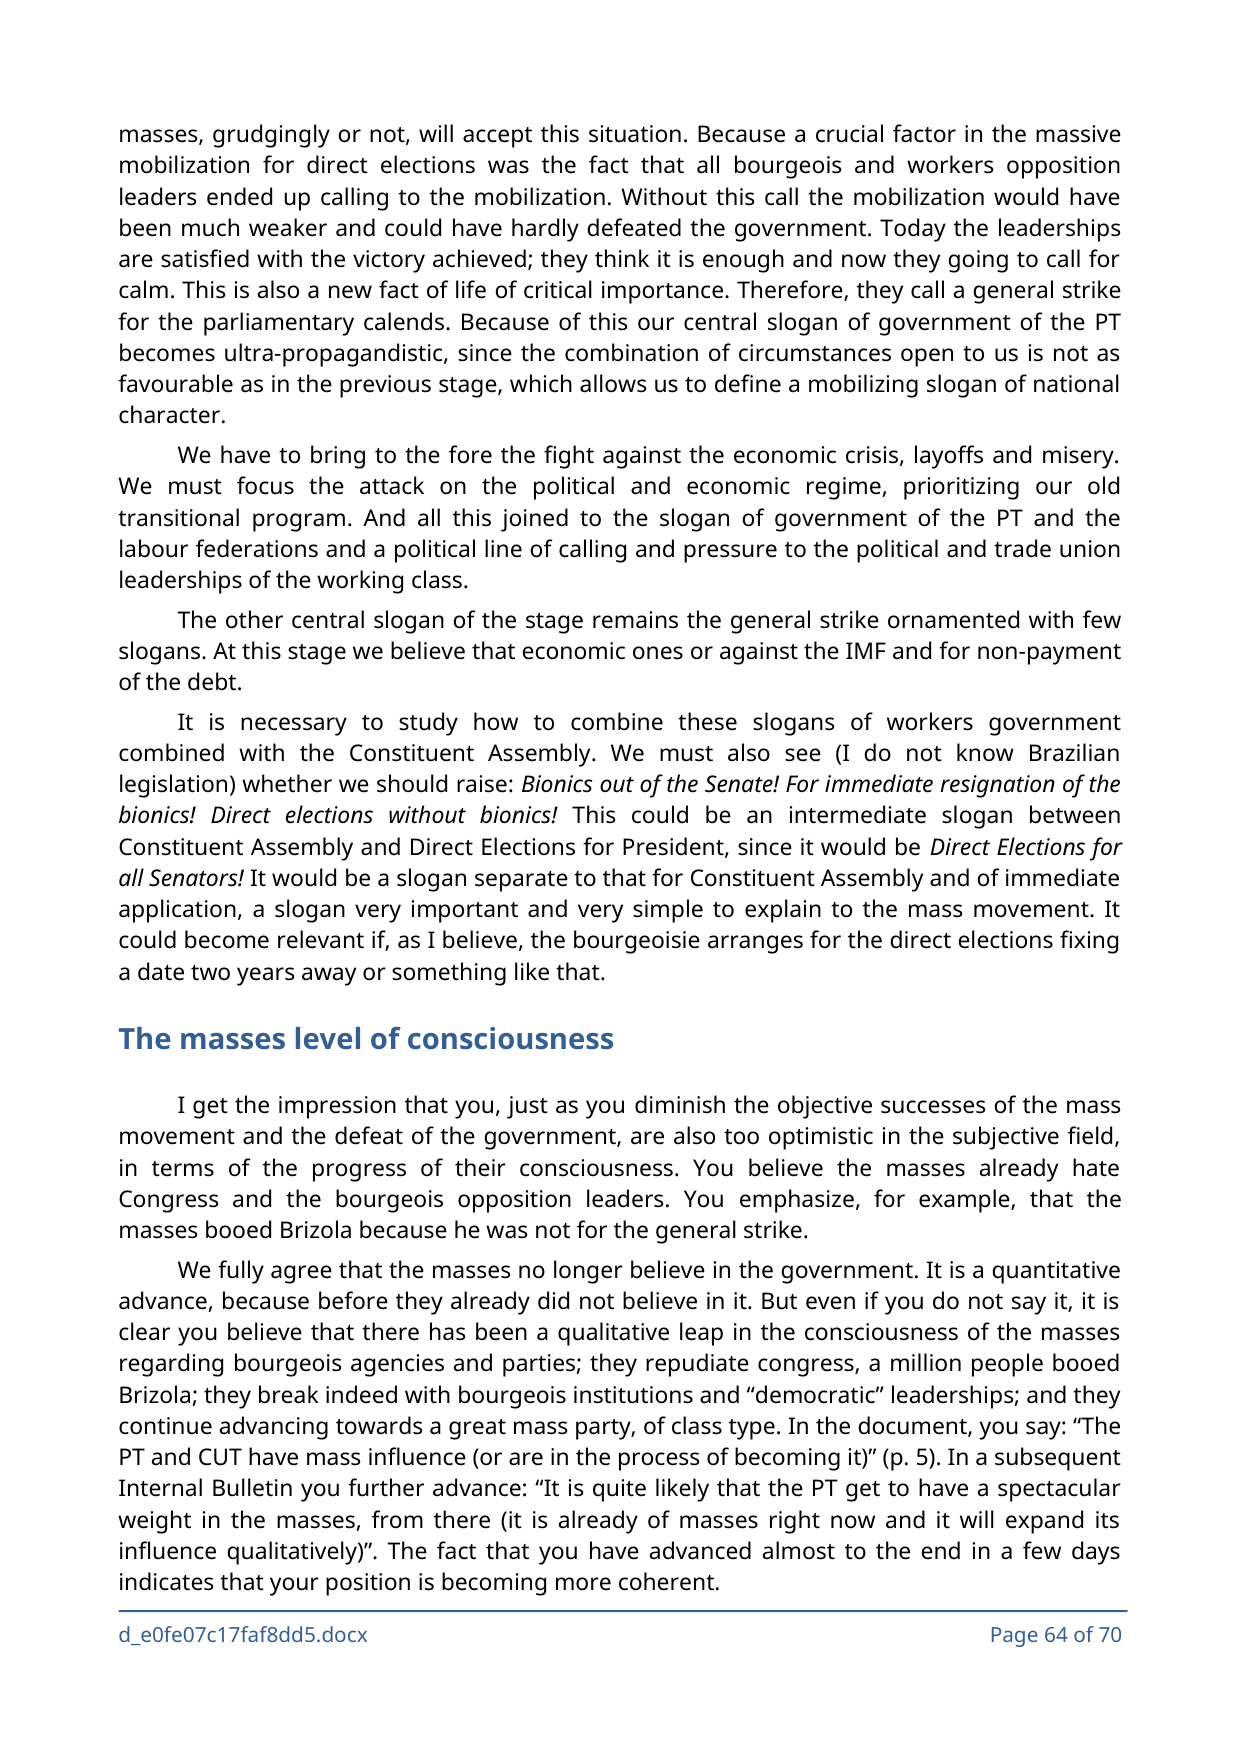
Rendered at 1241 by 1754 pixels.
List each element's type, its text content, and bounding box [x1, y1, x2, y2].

text We fully agree that the masses no longer believe in the government. It is a quantitative advance, because before they already did not believe in it. But even if you do not say it, it is clear you believe that there has been a qualitative leap in the consciousness of the masses regarding bourgeois agencies and parties; they repudiate congress, a million people booed Brizola; they break indeed with bourgeois institutions and “democratic” leaderships; and they continue advancing towards a great mass party, of class type. In the document, you say: “The PT and CUT have mass influence (or are in the process of becoming it)” (p. 5). In a subsequent Internal Bulletin you further advance: “It is quite likely that the PT get to have a spectacular weight in the masses, from there (it is already of masses right now and it will expand its influence qualitatively)”. The fact that you have advanced almost to the end in a few days indicates that your position is becoming more coherent. [118, 1254, 1122, 1597]
subtitle The masses level of consciousness [118, 1018, 1122, 1058]
text I get the impression that you, just as you diminish the objective successes of the mass movement and the defeat of the government, are also too optimistic in the subjective field, in terms of the progress of their consciousness. You believe the masses already hate Congress and the bourgeois opposition leaders. You emphasize, for example, that the masses booed Brizola because he was not for the general strike. [118, 1089, 1122, 1245]
text It is necessary to study how to combine these slogans of workers government combined with the Constituent Assembly. We must also see (I do not know Brazilian legislation) whether we should raise: Bionics out of the Senate! For immediate resignation of the bionics! Direct elections without bionics! This could be an intermediate slogan between Constituent Assembly and Direct Elections for President, since it would be Direct Elections for all Senators! It would be a slogan separate to that for Constituent Assembly and of immediate application, a slogan very important and very simple to explain to the mass movement. It could become relevant if, as I believe, the bourgeoisie arranges for the direct elections fixing a date two years away or something like that. [118, 706, 1122, 987]
text The other central slogan of the stage remains the general strike ornamented with few slogans. At this stage we believe that economic ones or against the IMF and for non-payment of the debt. [118, 603, 1122, 697]
text We have to bring to the fore the fight against the economic crisis, layoffs and misery. We must focus the attack on the political and economic regime, prioritizing our old transitional program. And all this joined to the slogan of government of the PT and the labour federations and a political line of calling and pressure to the political and trade union leaderships of the working class. [118, 439, 1122, 595]
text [118, 118, 1122, 431]
